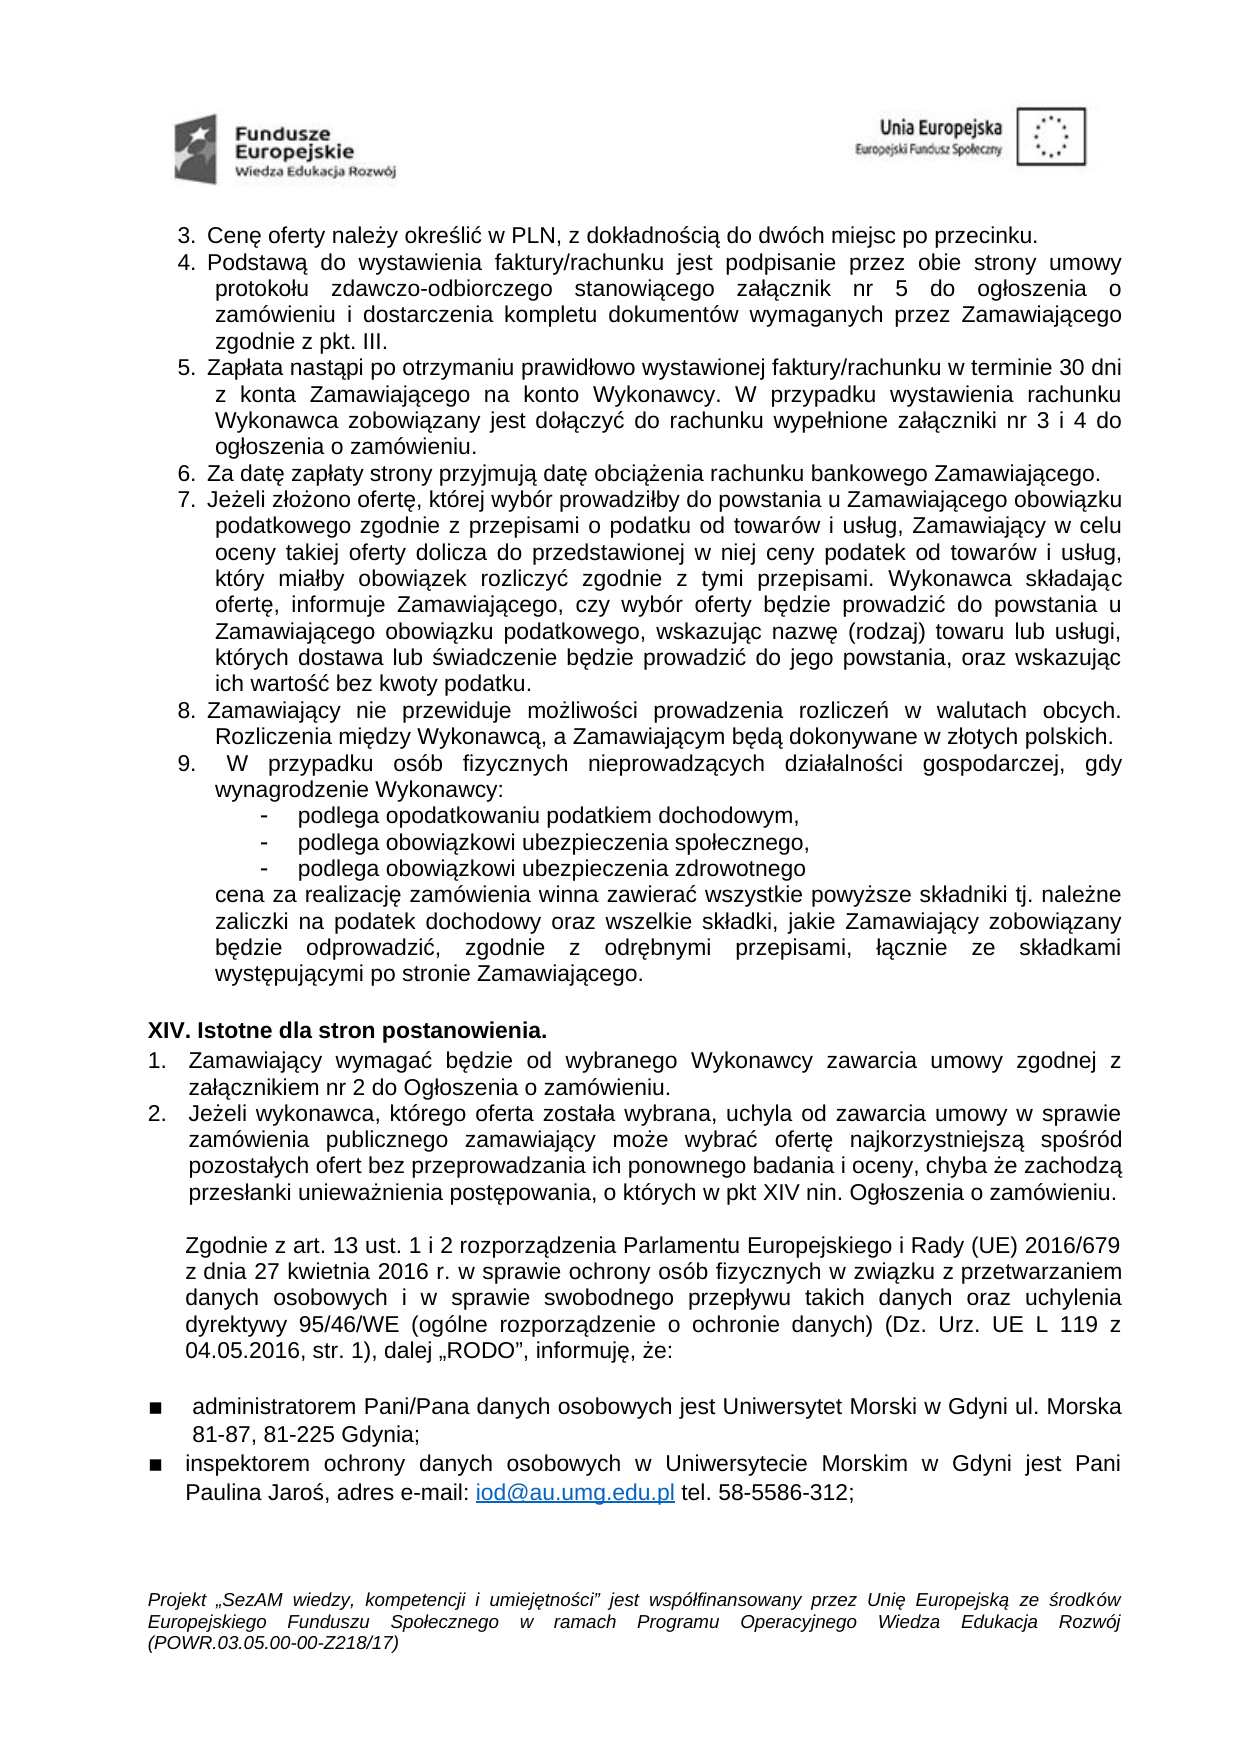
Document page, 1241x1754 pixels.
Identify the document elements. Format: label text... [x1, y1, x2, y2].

list podlega opodatkowaniu podatkiem dochodowym, [260, 802, 1122, 828]
list W przypadku osób fizycznych nieprowadzących działalności gospodarczej, gdy wynagrodzenie Wykonawcy: [177, 749, 1122, 802]
text cena za realizację zamówienia winna zawierać wszystkie powyższe składniki tj. należne zaliczki na podatek dochodowy oraz wszelkie składki, jakie Zamawiający zobowiązany będzie odprowadzić, zgodnie z odrębnymi przepisami, łącznie ze składkami występującymi po stronie Zamawiającego. [215, 881, 1122, 987]
list Za datę zapłaty strony przyjmują datę obciążenia rachunku bankowego Zamawiającego. [177, 459, 1122, 486]
list Cenę oferty należy określić w PLN, z dokładnością do dwóch miejsc po przecinku. [177, 222, 1122, 249]
list Zamawiający wymagać będzie od wybranego Wykonawcy zawarcia umowy zgodnej z załącznikiem nr 2 do Ogłoszenia o zamówieniu. [148, 1047, 1122, 1100]
list administratorem Pani/Pana danych osobowych jest Uniwersytet Morski w Gdyni ul. Morska 81-87, 81-225 Gdynia; [148, 1390, 1122, 1447]
list Jeżeli wykonawca, którego oferta została wybrana, uchyla od zawarcia umowy w sprawie zamówienia publicznego zamawiający może wybrać ofertę najkorzystniejszą spośród pozostałych ofert bez przeprowadzania ich ponownego badania i oceny, chyba że zachodzą przesłanki unieważnienia postępowania, o których w pkt XIV nin. Ogłoszenia o zamówieniu. [148, 1100, 1122, 1205]
list Zgodnie z art. 13 ust. 1 i 2 rozporządzenia Parlamentu Europejskiego i Rady (UE) 2016/679 z dnia 27 kwietnia 2016 r. w sprawie ochrony osób fizycznych w związku z przetwarzaniem danych osobowych i w sprawie swobodnego przepływu takich danych oraz uchylenia dyrektywy 95/46/WE (ogólne rozporządzenie o ochronie danych) (Dz. Urz. UE L 119 z 04.05.2016, str. 1), dalej „RODO”, informuję, że: [185, 1232, 1122, 1363]
list inspektorem ochrony danych osobowych w Uniwersytecie Morskim w Gdyni jest Pani Paulina Jaroś, adres e-mail: iod@au.umg.edu.pl tel. 58-5586-312; [148, 1447, 1122, 1505]
list Zapłata nastąpi po otrzymaniu prawidłowo wystawionej faktury/rachunku w terminie 30 dni z konta Zamawiającego na konto Wykonawcy. W przypadku wystawienia rachunku Wykonawca zobowiązany jest dołączyć do rachunku wypełnione załączniki nr 3 i 4 do ogłoszenia o zamówieniu. [177, 354, 1122, 459]
text XIV. Istotne dla stron postanowienia. [148, 1017, 1122, 1043]
list Jeżeli złożono ofertę, której wybór prowadziłby do powstania u Zamawiającego obowiązku podatkowego zgodnie z przepisami o podatku od towarów i usług, Zamawiający w celu oceny takiej oferty dolicza do przedstawionej w niej ceny podatek od towarów i usług, który miałby obowiązek rozliczyć zgodnie z tymi przepisami. Wykonawca składając ofertę, informuje Zamawiającego, czy wybór oferty będzie prowadzić do powstania u Zamawiającego obowiązku podatkowego, wskazując nazwę (rodzaj) towaru lub usługi, których dostawa lub świadczenie będzie prowadzić do jego powstania, oraz wskazując ich wartość bez kwoty podatku. [177, 486, 1122, 697]
list Podstawą do wystawienia faktury/rachunku jest podpisanie przez obie strony umowy protokołu zdawczo-odbiorczego stanowiącego załącznik nr 5 do ogłoszenia o zamówieniu i dostarczenia kompletu dokumentów wymaganych przez Zamawiającego zgodnie z pkt. III. [177, 249, 1122, 354]
list Zamawiający nie przewiduje możliwości prowadzenia rozliczeń w walutach obcych. Rozliczenia między Wykonawcą, a Zamawiającym będą dokonywane w złotych polskich. [177, 697, 1122, 749]
list podlega obowiązkowi ubezpieczenia zdrowotnego [260, 855, 1122, 881]
picture [147, 73, 1103, 223]
list podlega obowiązkowi ubezpieczenia społecznego, [260, 828, 1122, 855]
